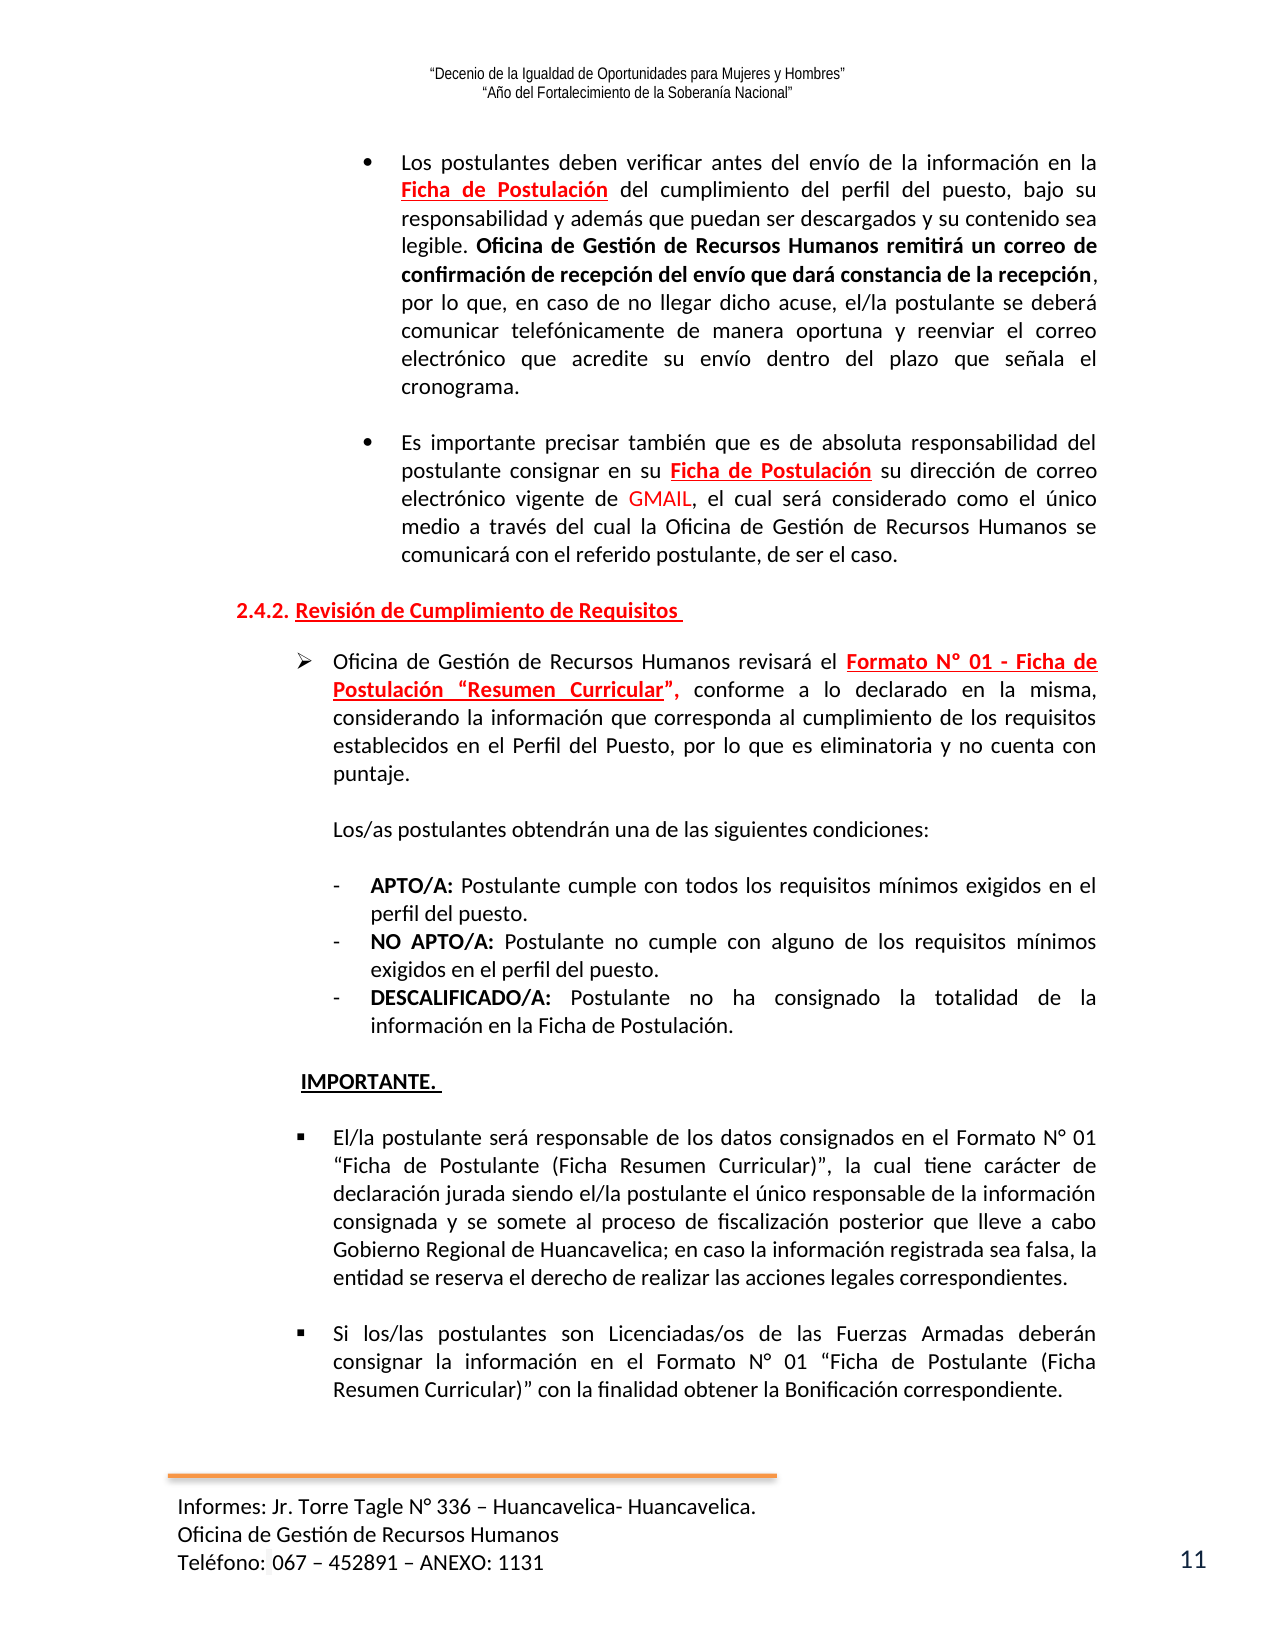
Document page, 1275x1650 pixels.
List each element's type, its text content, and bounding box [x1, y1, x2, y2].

list Los postulantes deben verificar antes del envío de la información en la Ficha de Postulación del cumplimiento del perfil del puesto, bajo su responsabilidad y además que puedan ser descargados y su contenido sea legible. Oficina de Gestión de Recursos Humanos remitirá un correo de confirmación de recepción del envío que dará constancia de la recepción, por lo que, en caso de no llegar dicho acuse, el/la postulante se deberá comunicar telefónicamente de manera oportuna y reenviar el correo electrónico que acredite su envío dentro del plazo que señala el cronograma. [363, 148, 1098, 400]
list DESCALIFICADO/A: Postulante no ha consignado la totalidad de la información en la Ficha de Postulación. [333, 983, 1098, 1039]
list NO APTO/A: Postulante no cumple con alguno de los requisitos mínimos exigidos en el perfil del puesto. [333, 927, 1098, 983]
list APTO/A: Postulante cumple con todos los requisitos mínimos exigidos en el perfil del puesto. [333, 871, 1098, 927]
list Oficina de Gestión de Recursos Humanos revisará el Formato Nº 01 - Ficha de Postulación “Resumen Curricular”, conforme a lo declarado en la misma, considerando la información que corresponda al cumplimiento de los requisitos establecidos en el Perfil del Puesto, por lo que es eliminatoria y no cuenta con puntaje. [295, 647, 1098, 787]
list Es importante precisar también que es de absoluta responsabilidad del postulante consignar en su Ficha de Postulación su dirección de correo electrónico vigente de GMAIL, el cual será considerado como el único medio a través del cual la Oficina de Gestión de Recursos Humanos se comunicará con el referido postulante, de ser el caso. [363, 428, 1098, 568]
list Si los/las postulantes son Licenciadas/os de las Fuerzas Armadas deberán consignar la información en el Formato N° 01 “Ficha de Postulante (Ficha Resumen Curricular)” con la finalidad obtener la Bonificación correspondiente. [295, 1319, 1098, 1403]
text Los/as postulantes obtendrán una de las siguientes condiciones: [333, 815, 1098, 843]
text IMPORTANTE. [295, 1067, 1098, 1095]
list Revisión de Cumplimiento de Requisitos [236, 596, 1098, 624]
list El/la postulante será responsable de los datos consignados en el Formato N° 01 “Ficha de Postulante (Ficha Resumen Curricular)”, la cual tiene carácter de declaración jurada siendo el/la postulante el único responsable de la información consignada y se somete al proceso de fiscalización posterior que lleve a cabo Gobierno Regional de Huancavelica; en caso la información registrada sea falsa, la entidad se reserva el derecho de realizar las acciones legales correspondientes. [295, 1123, 1098, 1291]
